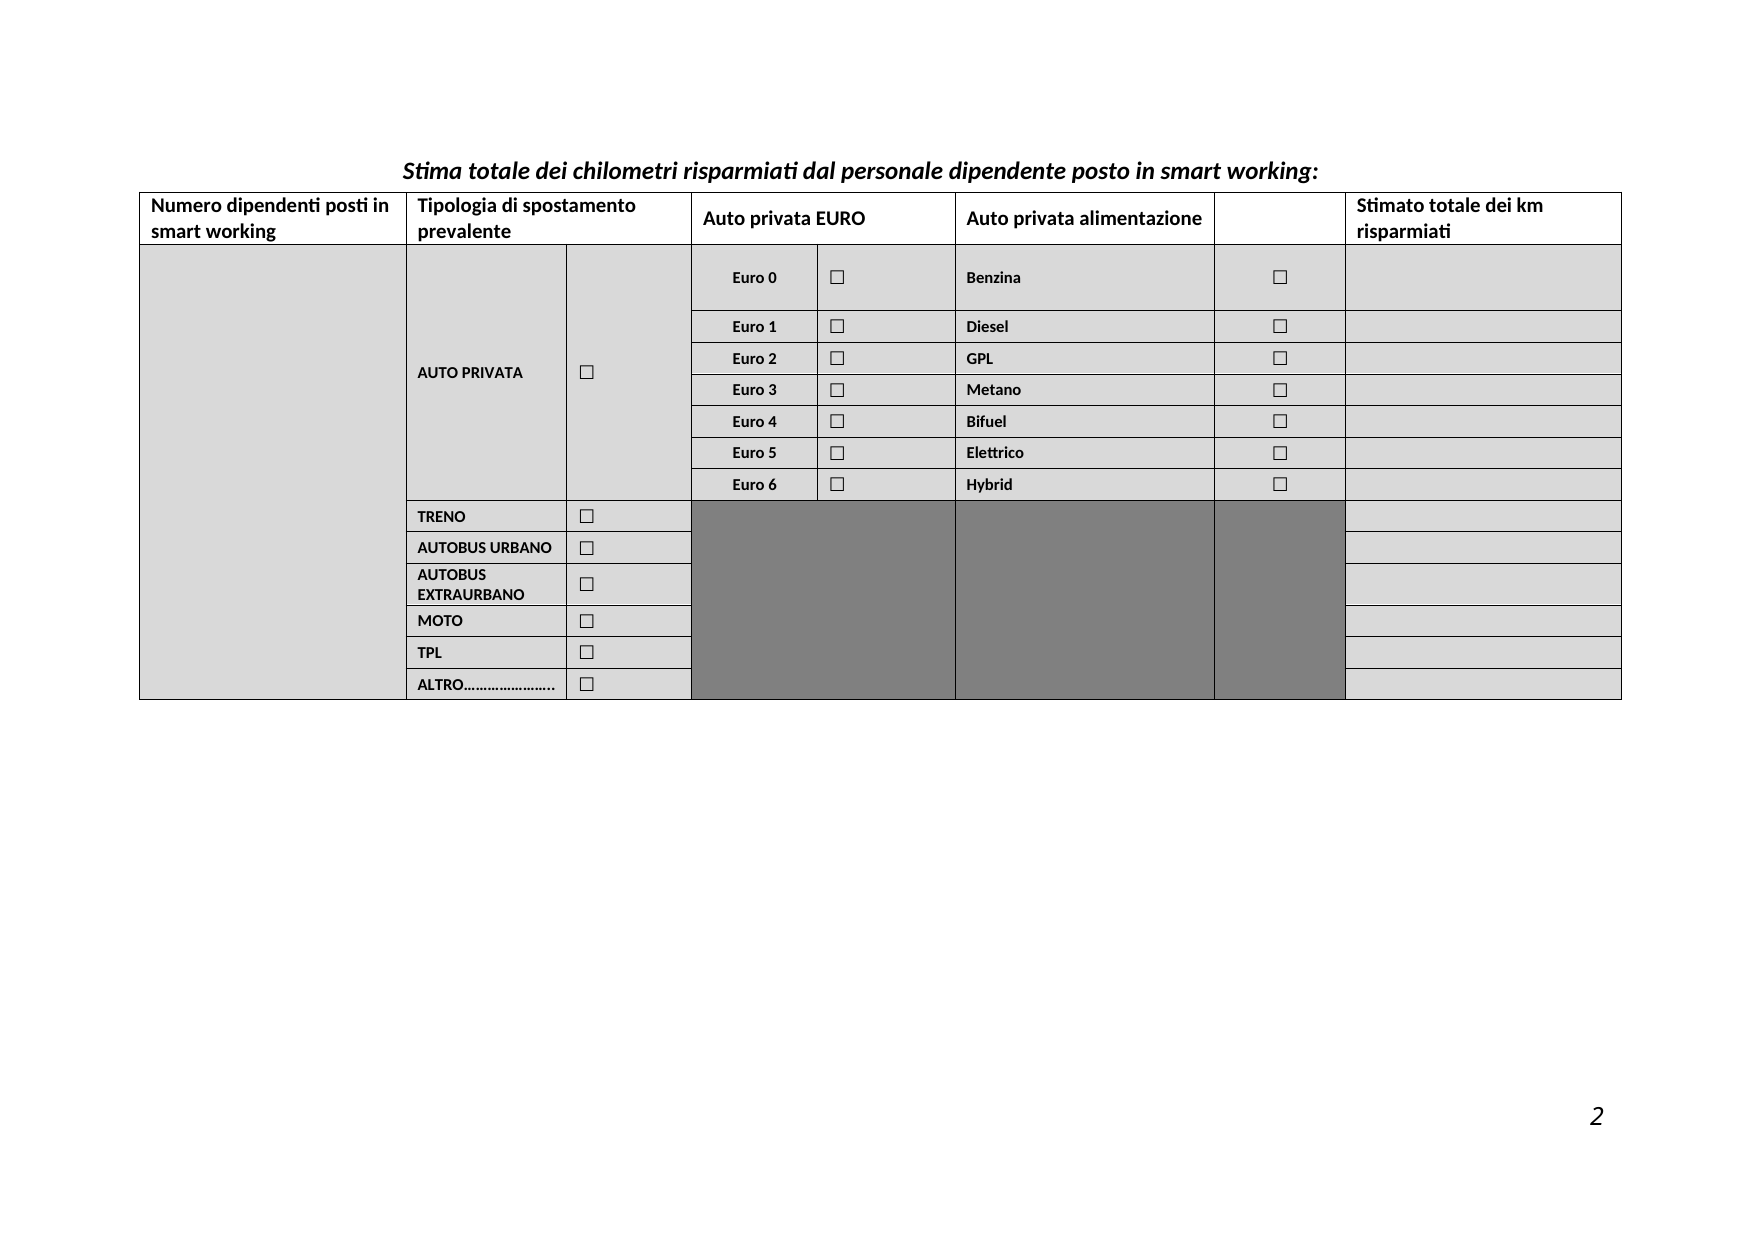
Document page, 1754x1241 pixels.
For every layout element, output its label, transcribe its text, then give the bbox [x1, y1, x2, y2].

table_cell [567, 532, 691, 563]
table_cell [818, 438, 955, 468]
table_cell ☐ [1215, 406, 1345, 437]
table_cell Diesel [956, 311, 1214, 342]
table_cell ☐ [1215, 343, 1345, 373]
table_cell [818, 311, 955, 342]
table_cell [818, 343, 955, 373]
table_cell [1346, 406, 1621, 437]
table_cell AUTO PRIVATA [407, 245, 566, 500]
table_cell [1215, 501, 1345, 699]
table_cell Hybrid [956, 469, 1214, 500]
table_cell [818, 245, 955, 310]
table_cell [818, 375, 955, 405]
table_cell TPL [407, 637, 566, 668]
table_cell [1346, 637, 1621, 668]
table_cell [1346, 669, 1621, 699]
table_cell [956, 501, 1214, 699]
table_cell [1346, 469, 1621, 500]
table_cell TRENO [407, 501, 566, 531]
table_cell [818, 406, 955, 437]
table_cell AUTOBUS URBANO [407, 532, 566, 563]
table_cell [567, 245, 691, 500]
table_cell [1346, 532, 1621, 563]
table_cell Euro 0 [692, 245, 817, 310]
table_cell Elettrico [956, 438, 1214, 468]
table_cell Bifuel [956, 406, 1214, 437]
table_cell Benzina [956, 245, 1214, 310]
table_cell [567, 501, 691, 531]
table_cell ☐ [1215, 245, 1345, 310]
table_cell GPL [956, 343, 1214, 373]
table_cell Euro 1 [692, 311, 817, 342]
table_cell [1346, 438, 1621, 468]
table_cell Euro 2 [692, 343, 817, 373]
table_cell [1346, 343, 1621, 373]
table_cell Euro 6 [692, 469, 817, 500]
table_cell [818, 469, 955, 500]
table_header Stimato totale dei km risparmiati [1346, 193, 1621, 243]
table_header Auto privata EURO [692, 193, 955, 243]
table_cell [567, 606, 691, 636]
table_cell [1346, 564, 1621, 604]
table_cell Euro 5 [692, 438, 817, 468]
table_cell ☐ [1215, 311, 1345, 342]
table_cell Euro 3 [692, 375, 817, 405]
table_cell MOTO [407, 606, 566, 636]
table_header Auto privata alimentazione [956, 193, 1214, 243]
table_header Numero dipendenti posti in smart working [140, 193, 406, 243]
table_cell [567, 564, 691, 604]
table_cell ALTRO………………….. [407, 669, 566, 699]
table_cell Euro 4 [692, 406, 817, 437]
table_header Tipologia di spostamento prevalente [407, 193, 691, 243]
table_cell ☐ [1215, 375, 1345, 405]
table_cell AUTOBUS EXTRAURBANO [407, 564, 566, 604]
table_cell ☐ [1215, 469, 1345, 500]
table_cell [567, 637, 691, 668]
table_cell [140, 245, 406, 699]
table_cell [1346, 606, 1621, 636]
table_cell [1346, 245, 1621, 310]
table_cell [1346, 375, 1621, 405]
table_cell [692, 501, 955, 699]
table_header [1215, 193, 1345, 243]
table_cell [1346, 311, 1621, 342]
table_cell ☐ [1215, 438, 1345, 468]
table_cell Metano [956, 375, 1214, 405]
table_cell [567, 669, 691, 699]
table_cell [1346, 501, 1621, 531]
